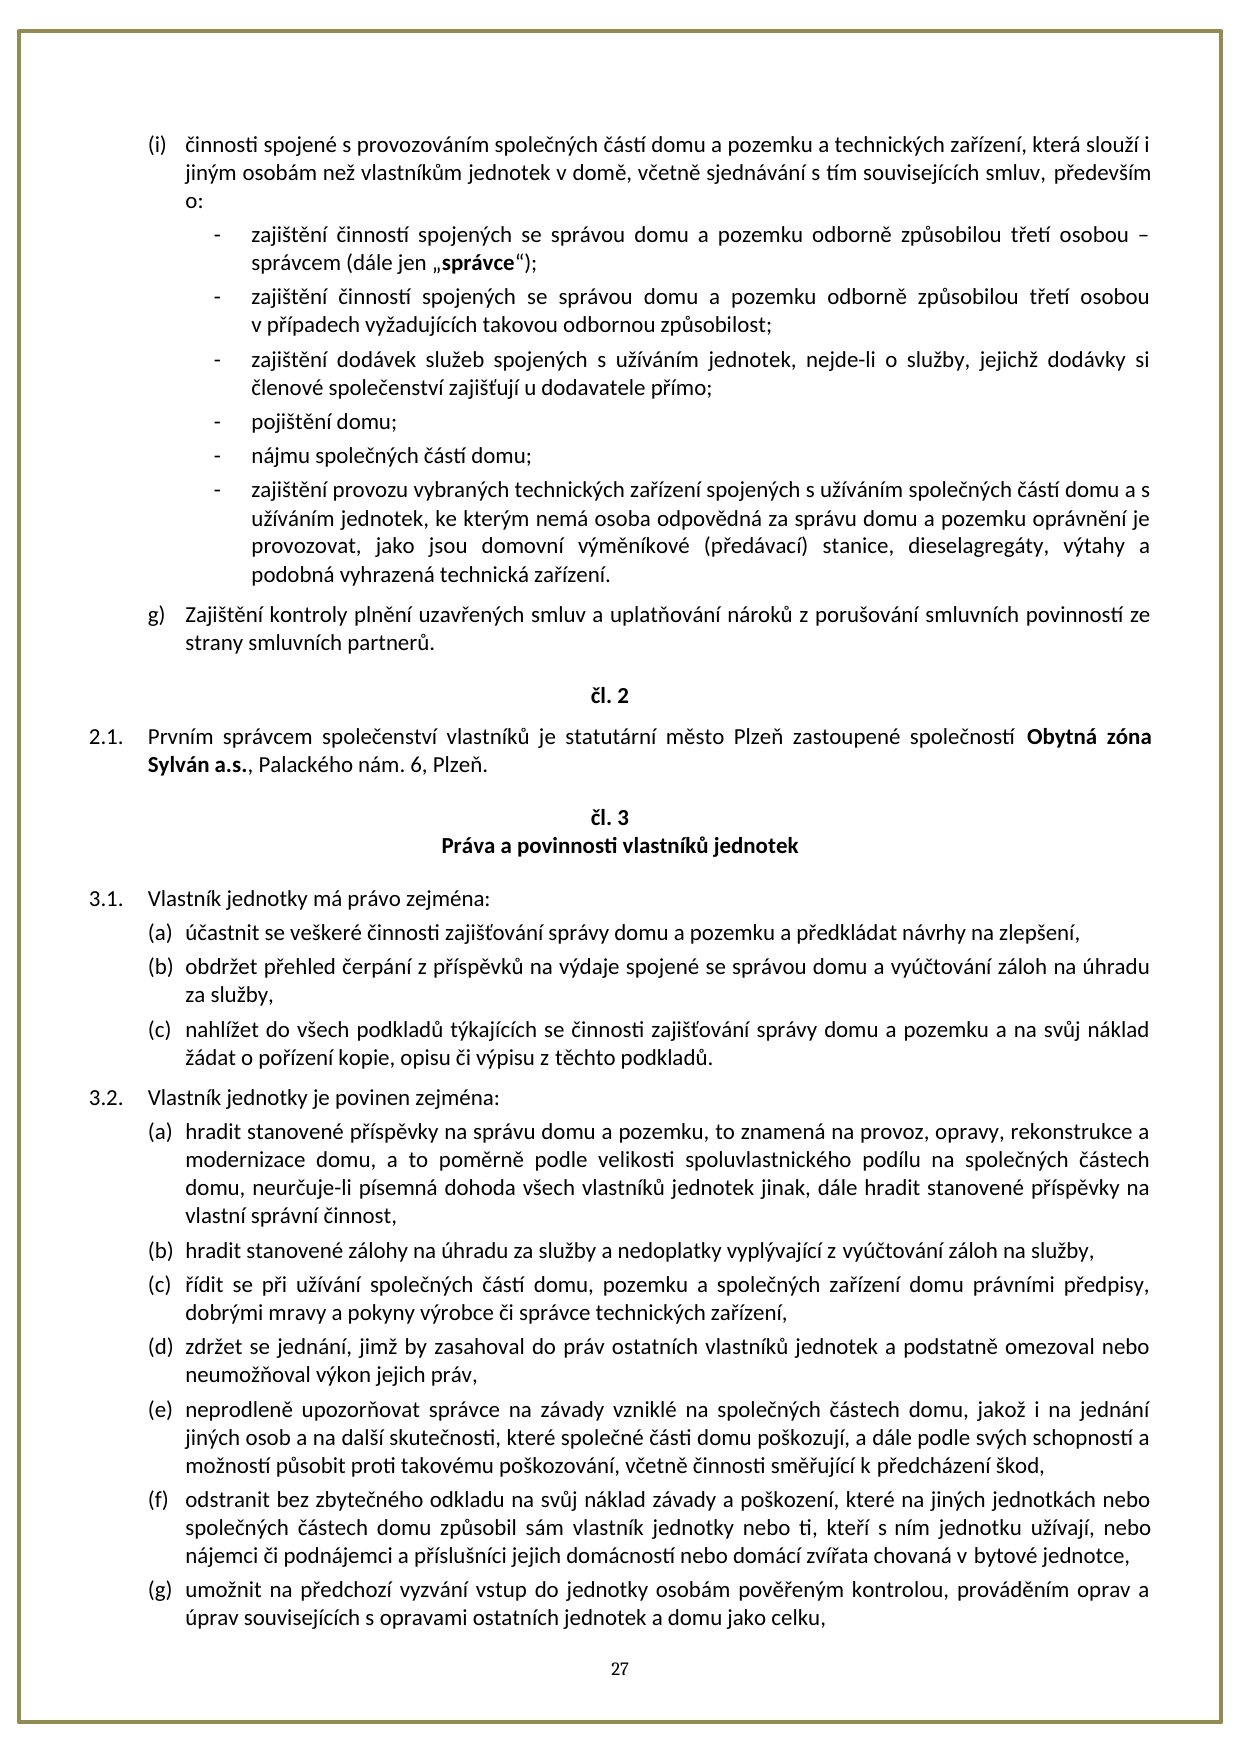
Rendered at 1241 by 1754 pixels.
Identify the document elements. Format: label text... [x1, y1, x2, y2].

list nájmu společných částí domu; [214, 441, 1152, 469]
list zajištění činností spojených se správou domu a pozemku odborně způsobilou třetí osobou v případech vyžadujících takovou odbornou způsobilost; [214, 282, 1152, 338]
list pojištění domu; [214, 407, 1152, 435]
list hradit stanovené příspěvky na správu domu a pozemku, to znamená na provoz, opravy, rekonstrukce a modernizace domu, a to poměrně podle velikosti spoluvlastnického podílu na společných částech domu, neurčuje-li písemná dohoda všech vlastníků jednotek jinak, dále hradit stanovené příspěvky na vlastní správní činnost, [148, 1117, 1152, 1229]
text Práva a povinnosti vlastníků jednotek [89, 831, 1152, 859]
list činnosti spojené s provozováním společných částí domu a pozemku a technických zařízení, která slouží i jiným osobám než vlastníkům jednotek v domě, včetně sjednávání s tím souvisejících smluv, především o: [148, 130, 1152, 214]
list neprodleně upozorňovat správce na závady vzniklé na společných částech domu, jakož i na jednání jiných osob a na další skutečnosti, které společné části domu poškozují, a dále podle svých schopností a možností působit proti takovému poškozování, včetně činnosti směřující k předcházení škod, [148, 1395, 1152, 1479]
list umožnit na předchozí vyzvání vstup do jednotky osobám pověřeným kontrolou, prováděním oprav a úprav souvisejících s opravami ostatních jednotek a domu jako celku, [148, 1575, 1152, 1631]
list nahlížet do všech podkladů týkajících se činnosti zajišťování správy domu a pozemku a na svůj náklad žádat o pořízení kopie, opisu či výpisu z těchto podkladů. [148, 1015, 1152, 1071]
list Vlastník jednotky je povinen zejména: [89, 1083, 1152, 1111]
list zajištění činností spojených se správou domu a pozemku odborně způsobilou třetí osobou – správcem (dále jen „správce“); [214, 220, 1152, 276]
list Prvním správcem společenství vlastníků je statutární město Plzeň zastoupené společností Obytná zóna Sylván a.s., Palackého nám. 6, Plzeň. [89, 722, 1152, 778]
list zajištění dodávek služeb spojených s užíváním jednotek, nejde-li o služby, jejichž dodávky si členové společenství zajišťují u dodavatele přímo; [214, 345, 1152, 401]
list řídit se při užívání společných částí domu, pozemku a společných zařízení domu právními předpisy, dobrými mravy a pokyny výrobce či správce technických zařízení, [148, 1270, 1152, 1326]
list hradit stanovené zálohy na úhradu za služby a nedoplatky vyplývající z vyúčtování záloh na služby, [148, 1236, 1152, 1264]
list Vlastník jednotky má právo zejména: [89, 884, 1152, 912]
list odstranit bez zbytečného odkladu na svůj náklad závady a poškození, které na jiných jednotkách nebo společných částech domu způsobil sám vlastník jednotky nebo ti, kteří s ním jednotku užívají, nebo nájemci či podnájemci a příslušníci jejich domácností nebo domácí zvířata chovaná v bytové jednotce, [148, 1485, 1152, 1569]
list Zajištění kontroly plnění uzavřených smluv a uplatňování nároků z porušování smluvních povinností ze strany smluvních partnerů. [148, 600, 1152, 656]
list zajištění provozu vybraných technických zařízení spojených s užíváním společných částí domu a s užíváním jednotek, ke kterým nemá osoba odpovědná za správu domu a pozemku oprávnění je provozovat, jako jsou domovní výměníkové (předávací) stanice, dieselagregáty, výtahy a podobná vyhrazená technická zařízení. [214, 476, 1152, 588]
list obdržet přehled čerpání z příspěvků na výdaje spojené se správou domu a vyúčtování záloh na úhradu za služby, [148, 952, 1152, 1008]
list zdržet se jednání, jimž by zasahoval do práv ostatních vlastníků jednotek a podstatně omezoval nebo neumožňoval výkon jejich práv, [148, 1332, 1152, 1388]
list účastnit se veškeré činnosti zajišťování správy domu a pozemku a předkládat návrhy na zlepšení, [148, 918, 1152, 946]
